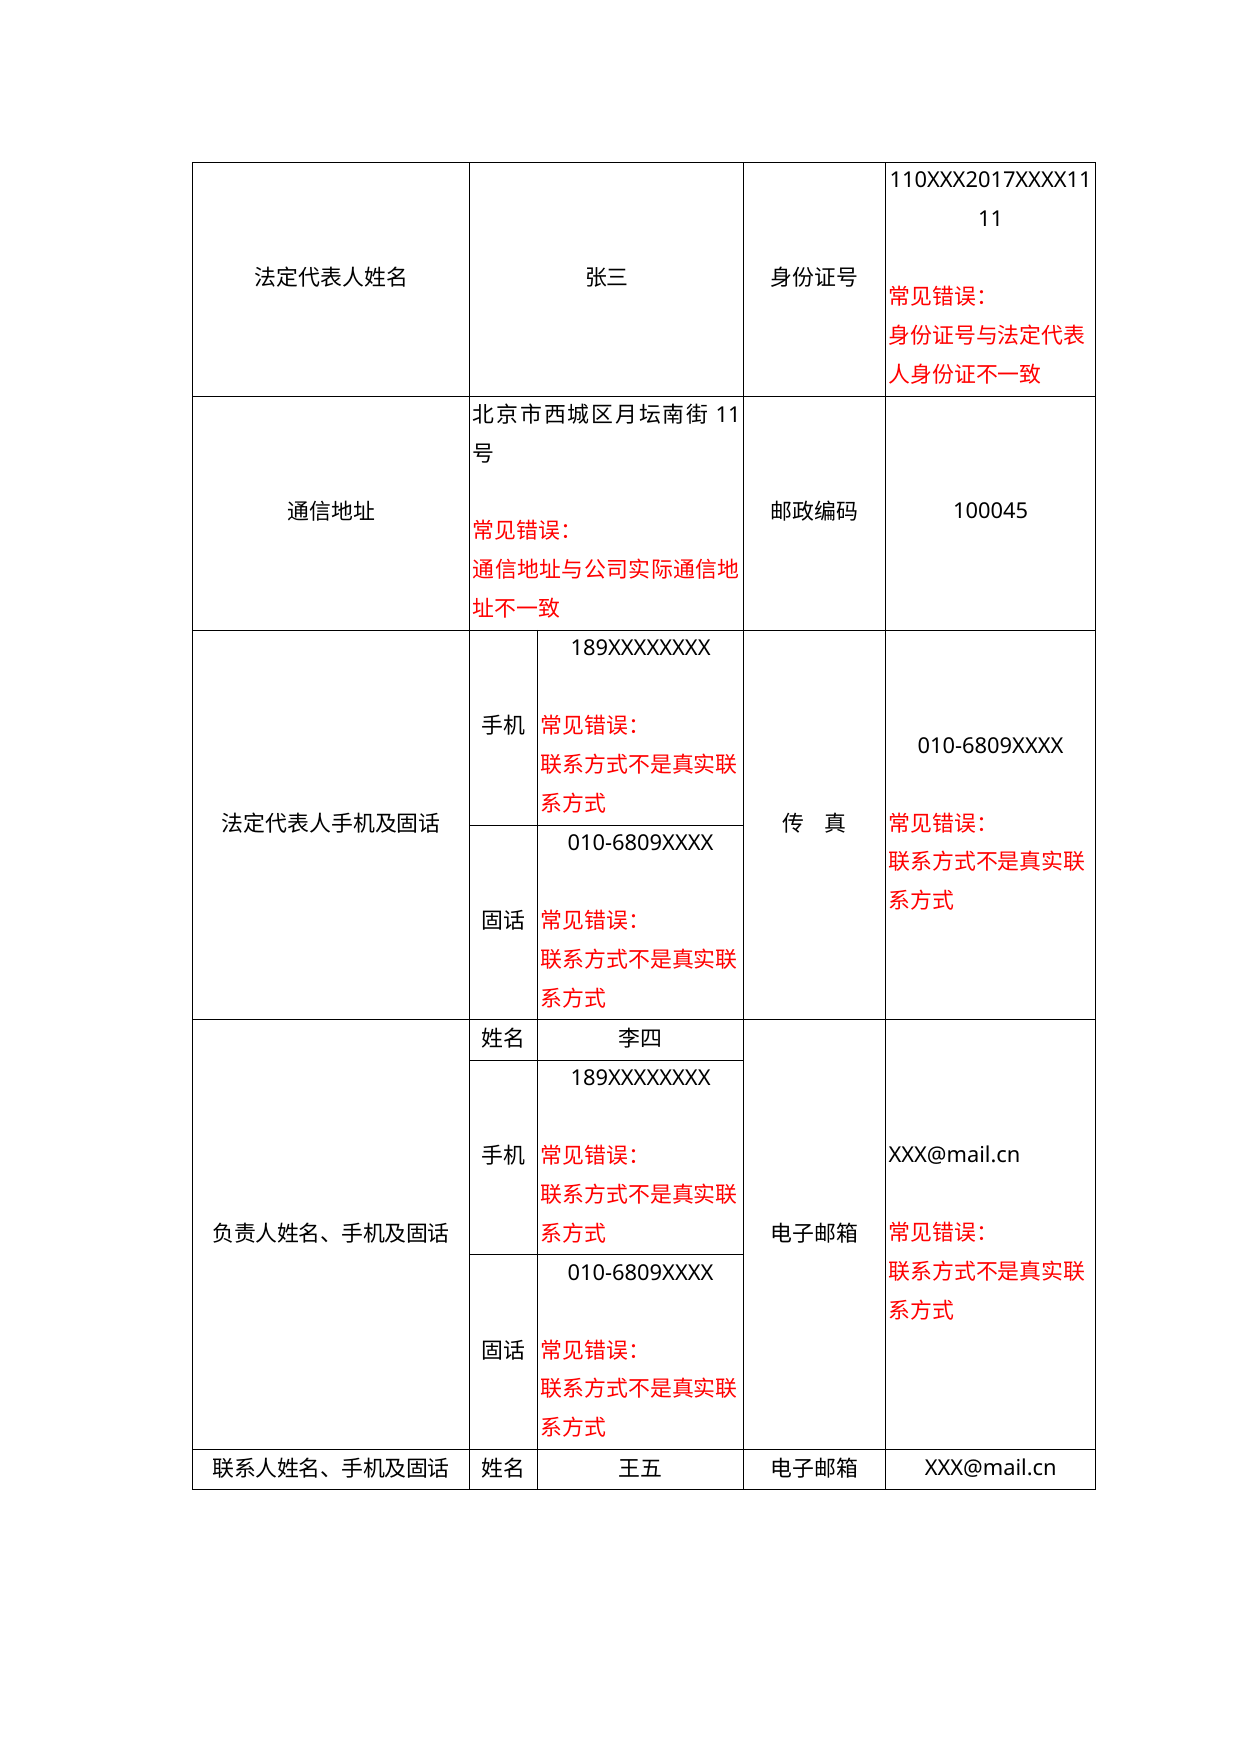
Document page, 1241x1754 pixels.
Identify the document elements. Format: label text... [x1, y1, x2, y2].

table_cell 189XXXXXXXX 常见错误： 联系方式不是真实联系方式 [538, 1061, 743, 1254]
table_cell 110XXX2017XXXX1111 常见错误： 身份证号与法定代表人身份证不一致 [886, 163, 1095, 396]
table_cell 王五 [538, 1450, 743, 1489]
table_cell 电子邮箱 [744, 1020, 885, 1449]
table_cell 固话 [470, 1255, 537, 1449]
table_cell 010-6809XXXX 常见错误： 联系方式不是真实联系方式 [538, 1255, 743, 1449]
table_cell 010-6809XXXX 常见错误： 联系方式不是真实联系方式 [886, 631, 1095, 1019]
table_cell 张三 [470, 163, 743, 396]
table_cell 手机 [470, 1061, 537, 1254]
table_cell 负责人姓名、手机及固话 [193, 1020, 469, 1449]
table_cell 姓名 [470, 1020, 537, 1059]
table_cell 通信地址 [193, 397, 469, 630]
table_cell 010-6809XXXX 常见错误： 联系方式不是真实联系方式 [538, 826, 743, 1019]
table_cell 北京市西城区月坛南街11号 常见错误： 通信地址与公司实际通信地址不一致 [470, 397, 743, 630]
table_cell 传 真 [744, 631, 885, 1019]
table_cell 固话 [470, 826, 537, 1019]
table_cell 手机 [470, 631, 537, 824]
table_cell 189XXXXXXXX 常见错误： 联系方式不是真实联系方式 [538, 631, 743, 824]
table_cell 身份证号 [744, 163, 885, 396]
table_cell 法定代表人姓名 [193, 163, 469, 396]
table_cell 姓名 [470, 1450, 537, 1489]
table_cell 法定代表人手机及固话 [193, 631, 469, 1019]
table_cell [886, 1450, 1095, 1489]
table_cell 联系人姓名、手机及固话 [193, 1450, 469, 1489]
table_cell 电子邮箱 [744, 1450, 885, 1489]
table_cell 100045 [886, 397, 1095, 630]
table_cell 邮政编码 [744, 397, 885, 630]
table_cell XXX@mail.cn 常见错误： 联系方式不是真实联系方式 [886, 1020, 1095, 1449]
table_cell 李四 [538, 1020, 743, 1059]
